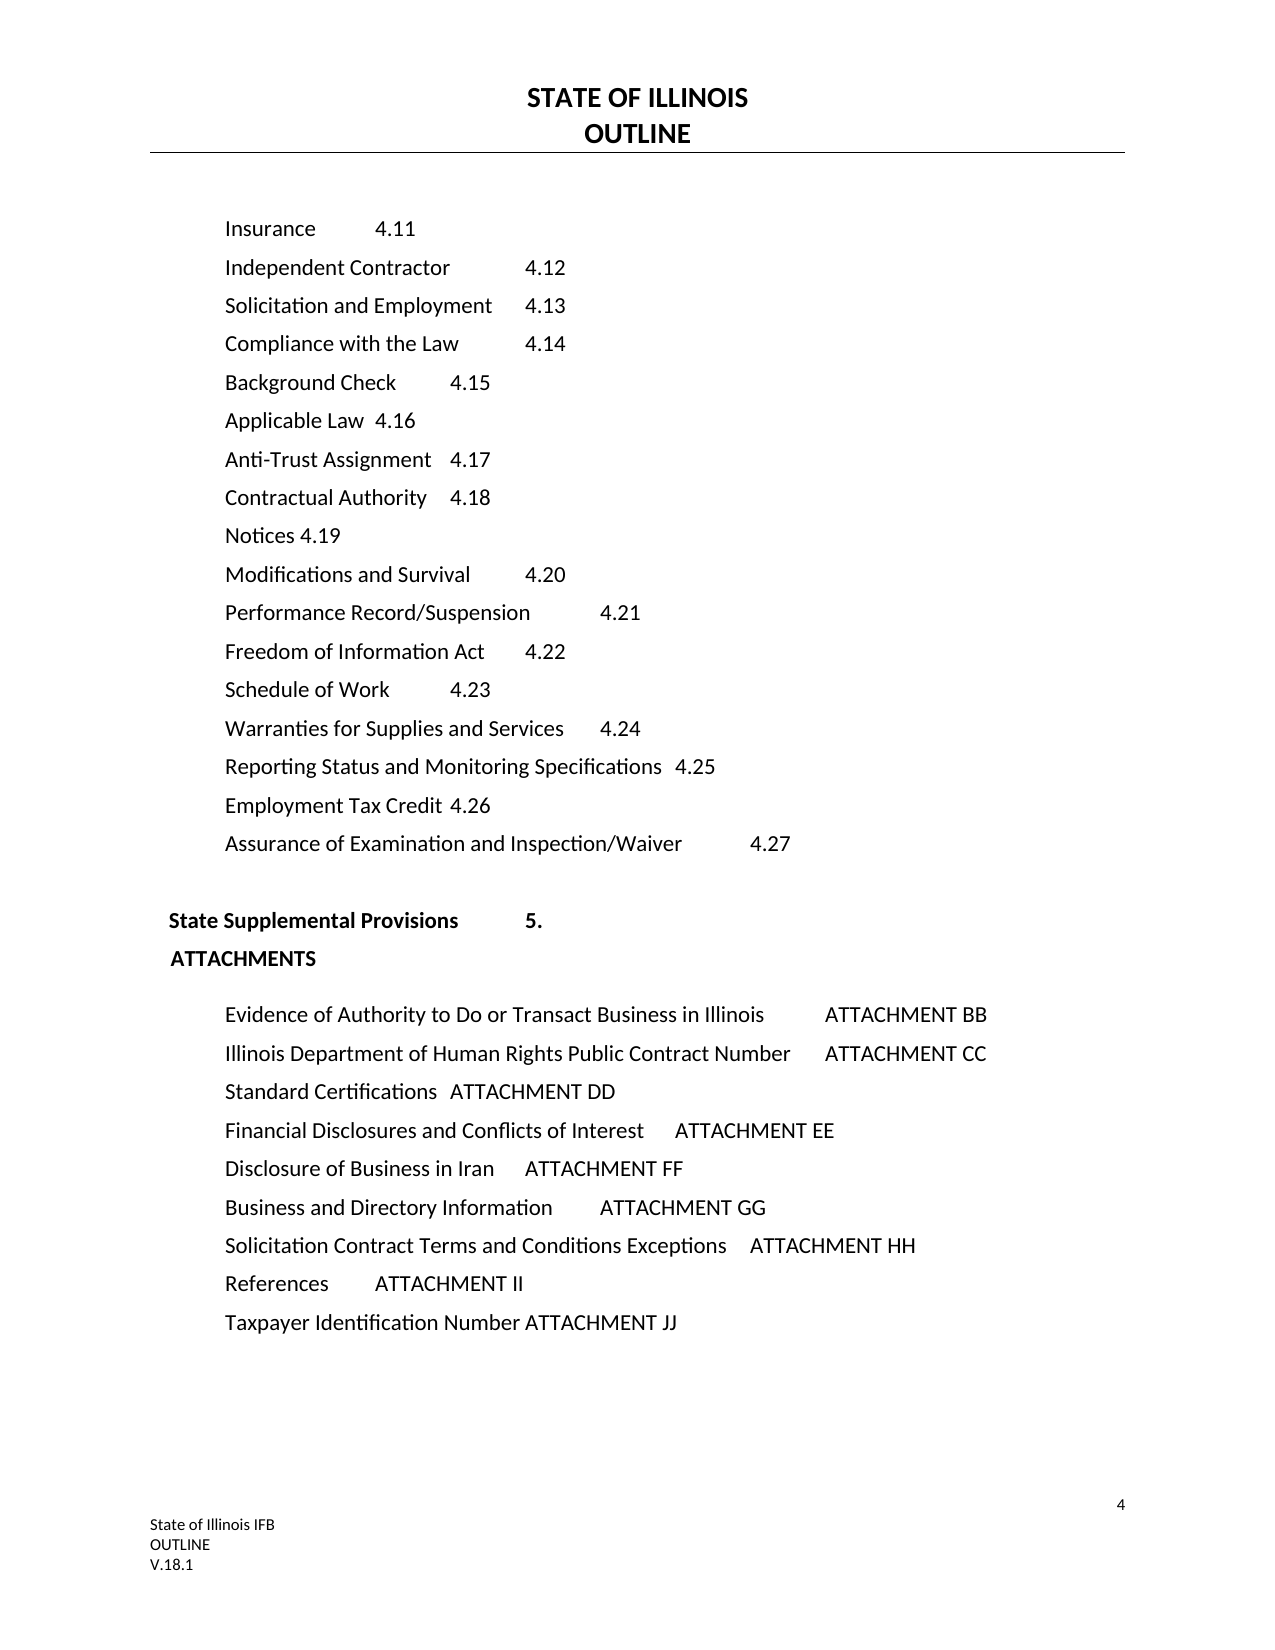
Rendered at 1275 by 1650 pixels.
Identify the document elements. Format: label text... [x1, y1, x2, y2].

text Warranties for Supplies and Services 4.24 [225, 714, 1125, 742]
text Disclosure of Business in Iran ATTACHMENT FF [225, 1154, 1125, 1182]
text Contractual Authority 4.18 [225, 483, 1125, 511]
text Insurance 4.11 [225, 214, 1125, 242]
text References ATTACHMENT II [150, 1269, 1125, 1298]
text Taxpayer Identification Number ATTACHMENT JJ [150, 1308, 1125, 1336]
text Evidence of Authority to Do or Transact Business in Illinois ATTACHMENT BB [225, 1001, 1125, 1028]
text Schedule of Work 4.23 [225, 675, 1125, 703]
text Assurance of Examination and Inspection/Waiver 4.27 [225, 829, 1125, 857]
text State Supplemental Provisions 5. [150, 906, 1125, 934]
text Anti-Trust Assignment 4.17 [225, 445, 1125, 473]
text Business and Directory Information ATTACHMENT GG [225, 1193, 1125, 1221]
text Employment Tax Credit 4.26 [225, 791, 1125, 819]
text Performance Record/Suspension 4.21 [225, 598, 1125, 627]
text Illinois Department of Human Rights Public Contract Number ATTACHMENT CC [225, 1039, 1125, 1067]
text Financial Disclosures and Conflicts of Interest ATTACHMENT EE [225, 1116, 1125, 1144]
text Reporting Status and Monitoring Specifications 4.25 [225, 752, 1125, 780]
text Compliance with the Law 4.14 [225, 329, 1125, 357]
text Freedom of Information Act 4.22 [225, 637, 1125, 665]
text Solicitation and Employment 4.13 [225, 291, 1125, 319]
text ATTACHMENTS [150, 944, 1125, 972]
text Notices 4.19 [225, 522, 1125, 550]
text Modifications and Survival 4.20 [225, 560, 1125, 588]
text Solicitation Contract Terms and Conditions Exceptions ATTACHMENT HH [225, 1231, 1125, 1259]
text Standard Certifications ATTACHMENT DD [225, 1077, 1125, 1105]
text Background Check 4.15 [225, 368, 1125, 396]
text Applicable Law 4.16 [225, 406, 1125, 434]
text Independent Contractor 4.12 [225, 253, 1125, 281]
